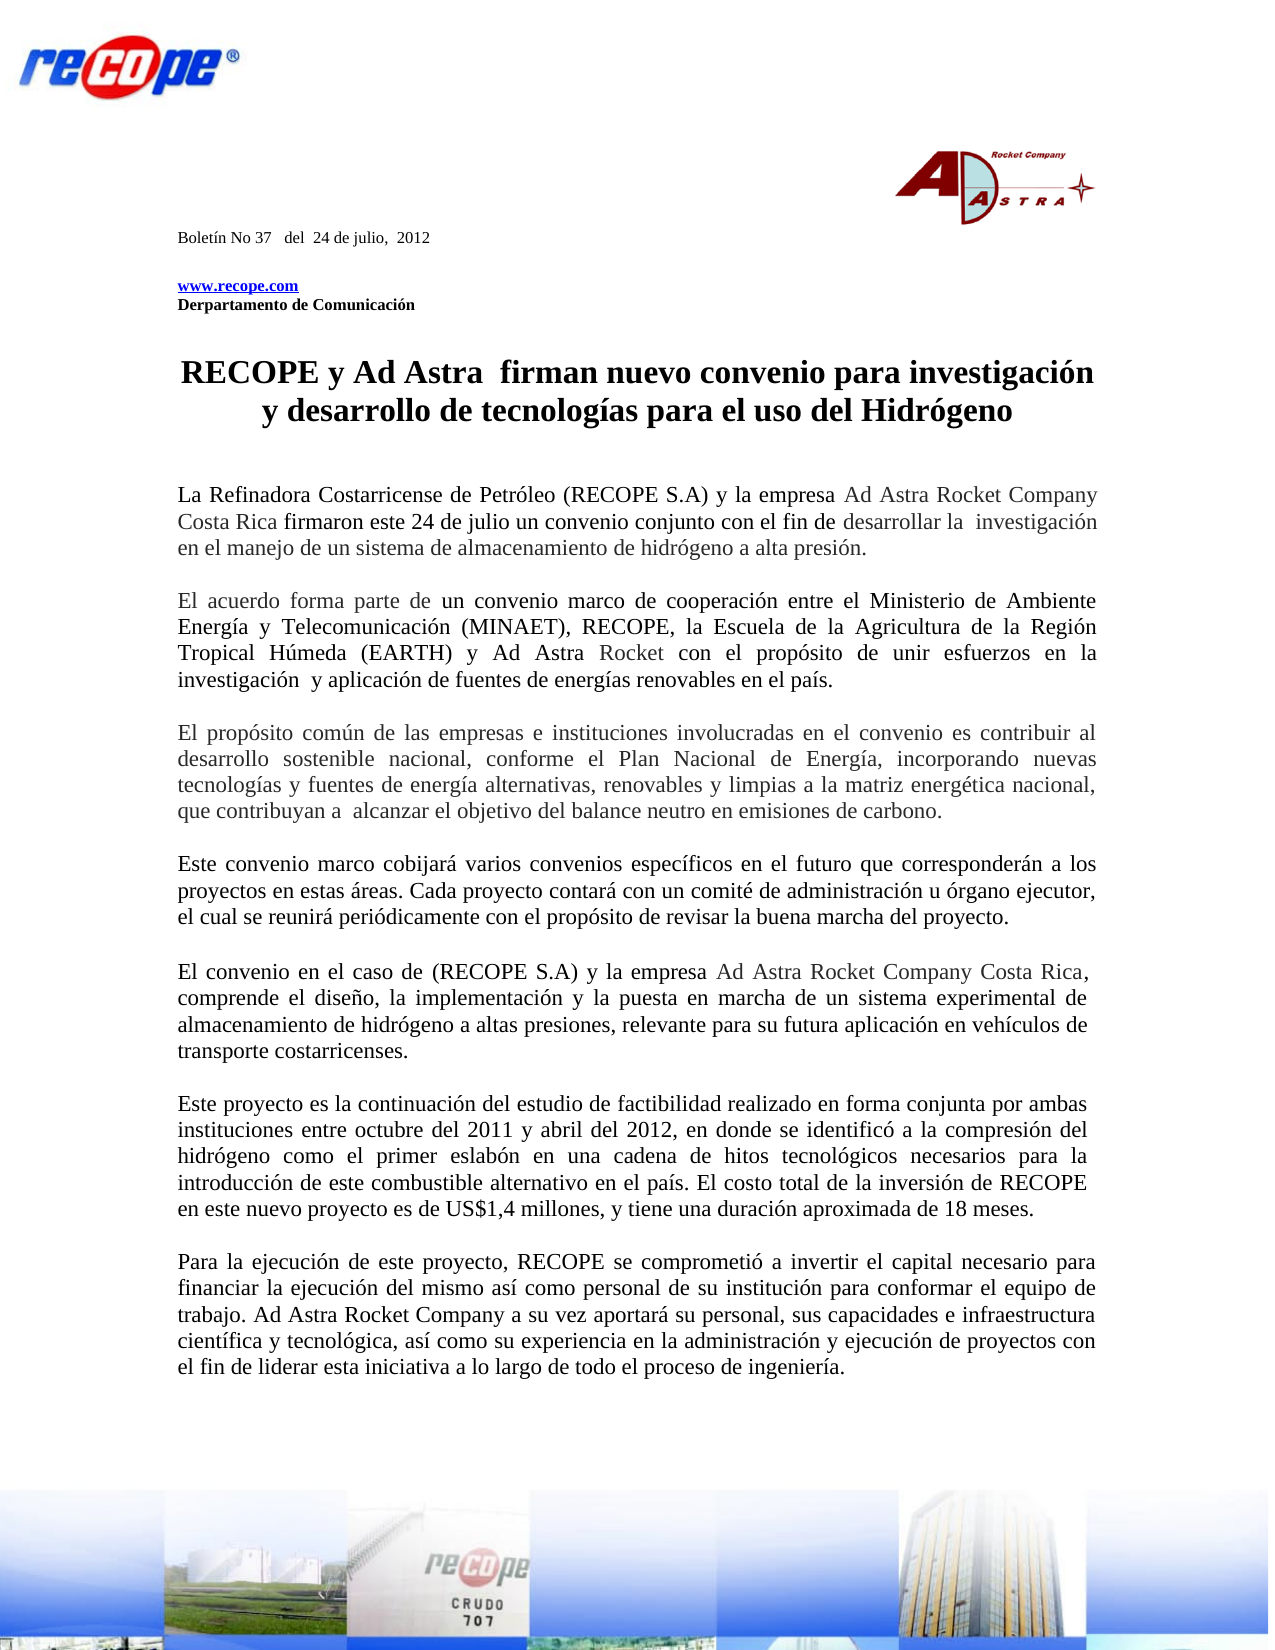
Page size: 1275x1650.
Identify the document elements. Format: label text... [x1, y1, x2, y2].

text El convenio en el caso de (RECOPE S.A) y la empresa Ad Astra Rocket Company Costa Rica, comprende el diseño, la implementación y la puesta en marcha de un sistema experimental de almacenamiento de hidrógeno a altas presiones, relevante para su futura aplicación en vehículos de transporte costarricenses. [177, 958, 1089, 1063]
text Este convenio marco cobijará varios convenios específicos en el futuro que corresponderán a los proyectos en estas áreas. Cada proyecto contará con un comité de administración u órgano ejecutor, el cual se reunirá periódicamente con el propósito de revisar la buena marcha del proyecto. [177, 850, 1098, 929]
text RECOPE y Ad Astra firman nuevo convenio para investigación y desarrollo de tecnologías para el uso del Hidrógeno [177, 352, 1098, 429]
text Boletín No 37 del 24 de julio, 2012 [177, 227, 1098, 247]
text El propósito común de las empresas e instituciones involucradas en el convenio es contribuir al desarrollo sostenible nacional, conforme el Plan Nacional de Energía, incorporando nuevas tecnologías y fuentes de energía alternativas, renovables y limpias a la matriz energética nacional, que contribuyan a alcanzar el objetivo del balance neutro en emisiones de carbono. [177, 718, 1098, 824]
text www.recope.com [177, 275, 1226, 294]
text Para la ejecución de este proyecto, RECOPE se comprometió a invertir el capital necesario para financiar la ejecución del mismo así como personal de su institución para conformar el equipo de trabajo. Ad Astra Rocket Company a su vez aportará su personal, sus capacidades e infraestructura científica y tecnológica, así como su experiencia en la administración y ejecución de proyectos con el fin de liderar esta iniciativa a lo largo de todo el proceso de ingeniería. [177, 1248, 1098, 1380]
text Derpartamento de Comunicación [177, 294, 1226, 314]
picture [0, 6, 1269, 1650]
text Este proyecto es la continuación del estudio de factibilidad realizado en forma conjunta por ambas instituciones entre octubre del 2011 y abril del 2012, en donde se identificó a la compresión del hidrógeno como el primer eslabón en una cadena de hitos tecnológicos necesarios para la introducción de este combustible alternativo en el país. El costo total de la inversión de RECOPE en este nuevo proyecto es de US$1,4 millones, y tiene una duración aproximada de 18 meses. [177, 1090, 1089, 1222]
text El acuerdo forma parte de un convenio marco de cooperación entre el Ministerio de Ambiente Energía y Telecomunicación (MINAET), RECOPE, la Escuela de la Agricultura de la Región Tropical Húmeda (EARTH) y Ad Astra Rocket con el propósito de unir esfuerzos en la investigación y aplicación de fuentes de energías renovables en el país. [177, 587, 1098, 692]
text La Refinadora Costarricense de Petróleo (RECOPE S.A) y la empresa Ad Astra Rocket Company Costa Rica firmaron este 24 de julio un convenio conjunto con el fin de desarrollar la investigación en el manejo de un sistema de almacenamiento de hidrógeno a alta presión. [177, 481, 1098, 560]
